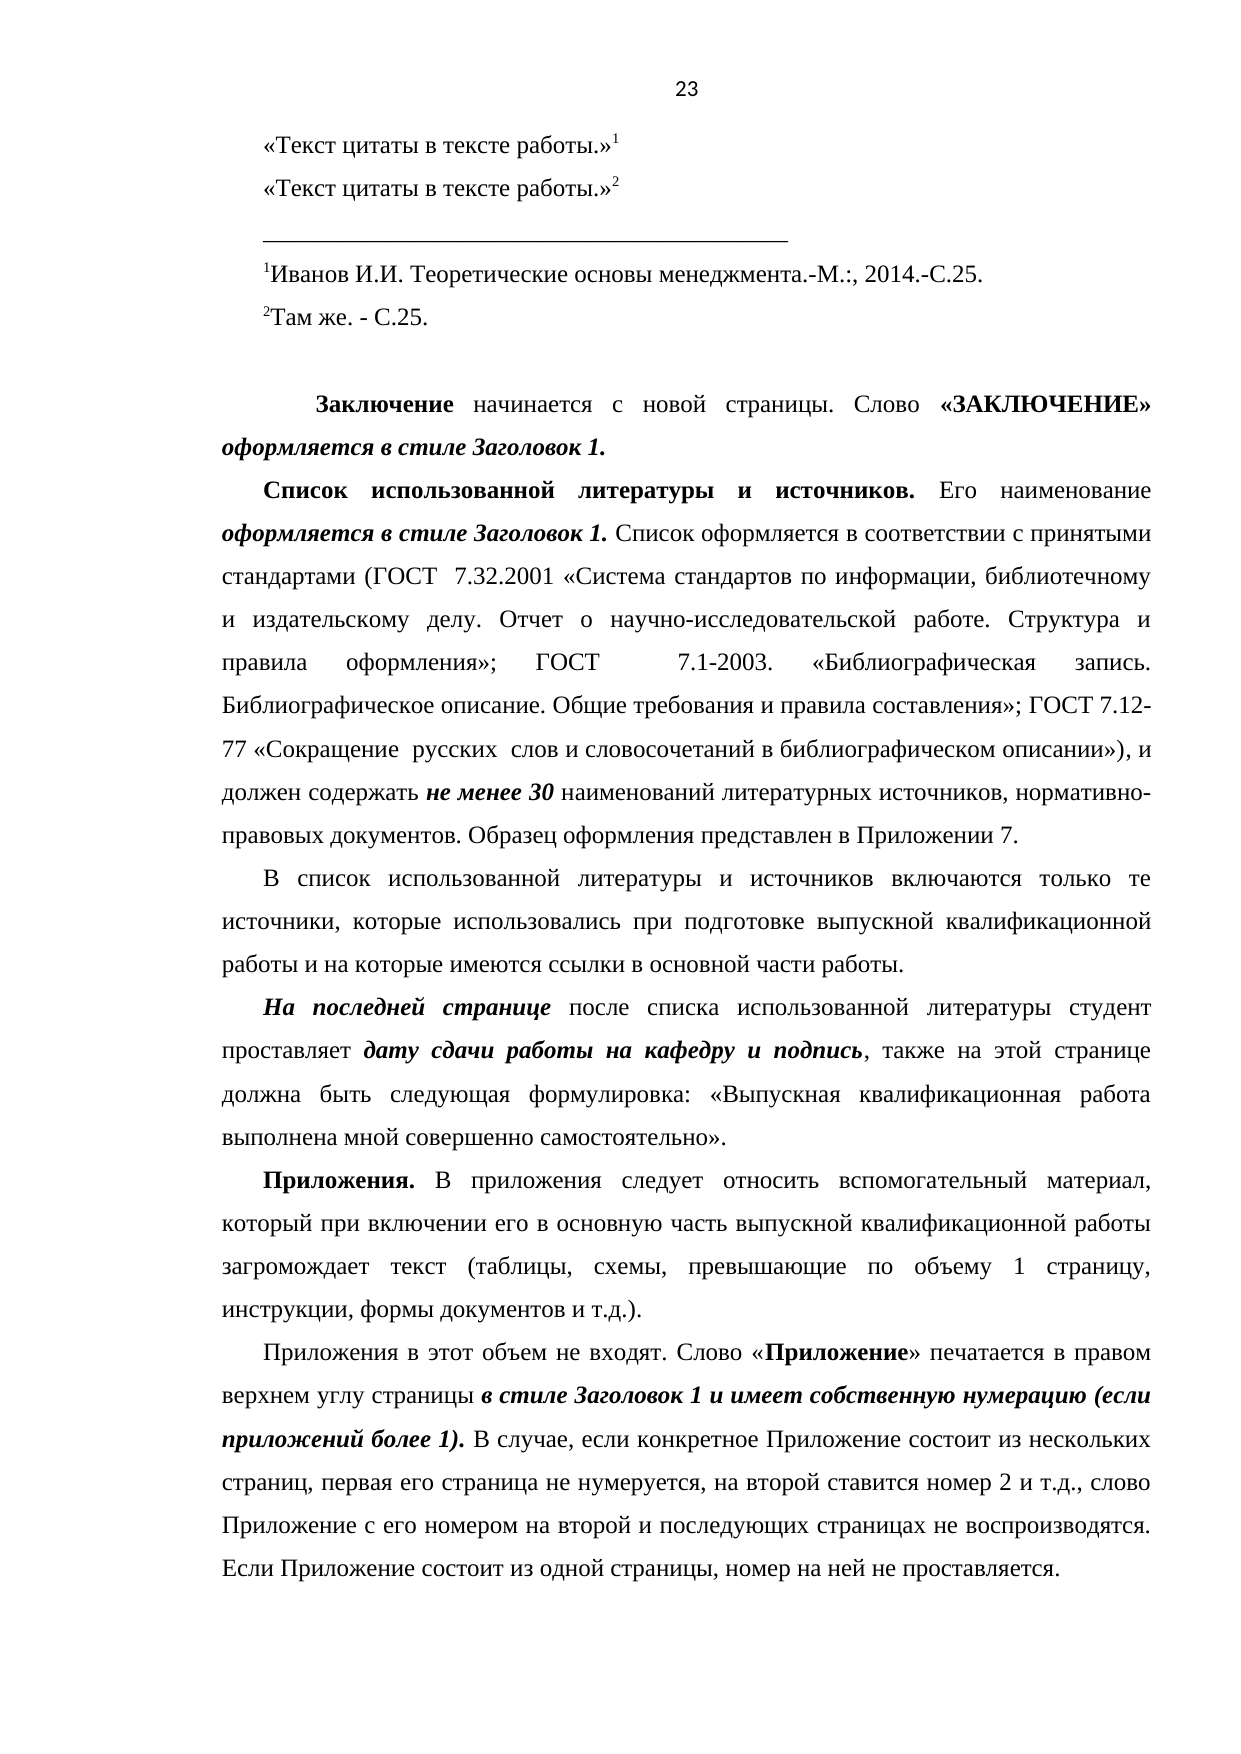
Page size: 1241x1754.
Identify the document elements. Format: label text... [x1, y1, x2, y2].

text Приложения. В приложения следует относить вспомогательный материал, который при включении его в основную часть выпускной квалификационной работы загромождает текст (таблицы, схемы, превышающие по объему 1 страницу, инструкции, формы документов и т.д.). [222, 1165, 1152, 1323]
text Список использованной литературы и источников. Его наименование оформляется в стиле Заголовок 1. Список оформляется в соответствии с принятыми стандартами (ГОСТ 7.32.2001 «Система стандартов по информации, библиотечному и издательскому делу. Отчет о научно-исследовательской работе. Структура и правила оформления»; ГОСТ 7.1-2003. «Библиографическая запись. Библиографическое описание. Общие требования и правила составления»; ГОСТ 7.12-77 «Сокращение русских слов и словосочетаний в библиографическом описании»), и должен содержать не менее 30 наименований литературных источников, нормативно-правовых документов. Образец оформления представлен в Приложении 7. [222, 475, 1152, 849]
text В список использованной литературы и источников включаются только те источники, которые использовались при подготовке выпускной квалификационной работы и на которые имеются ссылки в основной части работы. [222, 863, 1152, 978]
text Приложения в этот объем не входят. Слово «Приложение» печатается в правом верхнем углу страницы в стиле Заголовок 1 и имеет собственную нумерацию (если приложений более 1). В случае, если конкретное Приложение состоит из нескольких страниц, первая его страница не нумеруется, на второй ставится номер 2 и т.д., слово Приложение с его номером на второй и последующих страницах не воспроизводятся. Если Приложение состоит из одной страницы, номер на ней не проставляется. [222, 1337, 1152, 1582]
text 1Иванов И.И. Теоретические основы менеджмента.-М.:, 2014.-С.25. [222, 259, 1152, 288]
text На последней странице после списка использованной литературы студент проставляет дату сдачи работы на кафедру и подпись, также на этой странице должна быть следующая формулировка: «Выпускная квалификационная работа выполнена мной совершенно самостоятельно». [222, 992, 1152, 1151]
text Заключение начинается с новой страницы. Слово «ЗАКЛЮЧЕНИЕ» оформляется в стиле Заголовок 1. [222, 389, 1152, 461]
text 2Там же. - С.25. [222, 302, 1152, 331]
text «Текст цитаты в тексте работы.»2 [222, 173, 1152, 202]
text «Текст цитаты в тексте работы.»1 [222, 130, 1152, 159]
text __________________________________________ [222, 216, 1152, 245]
